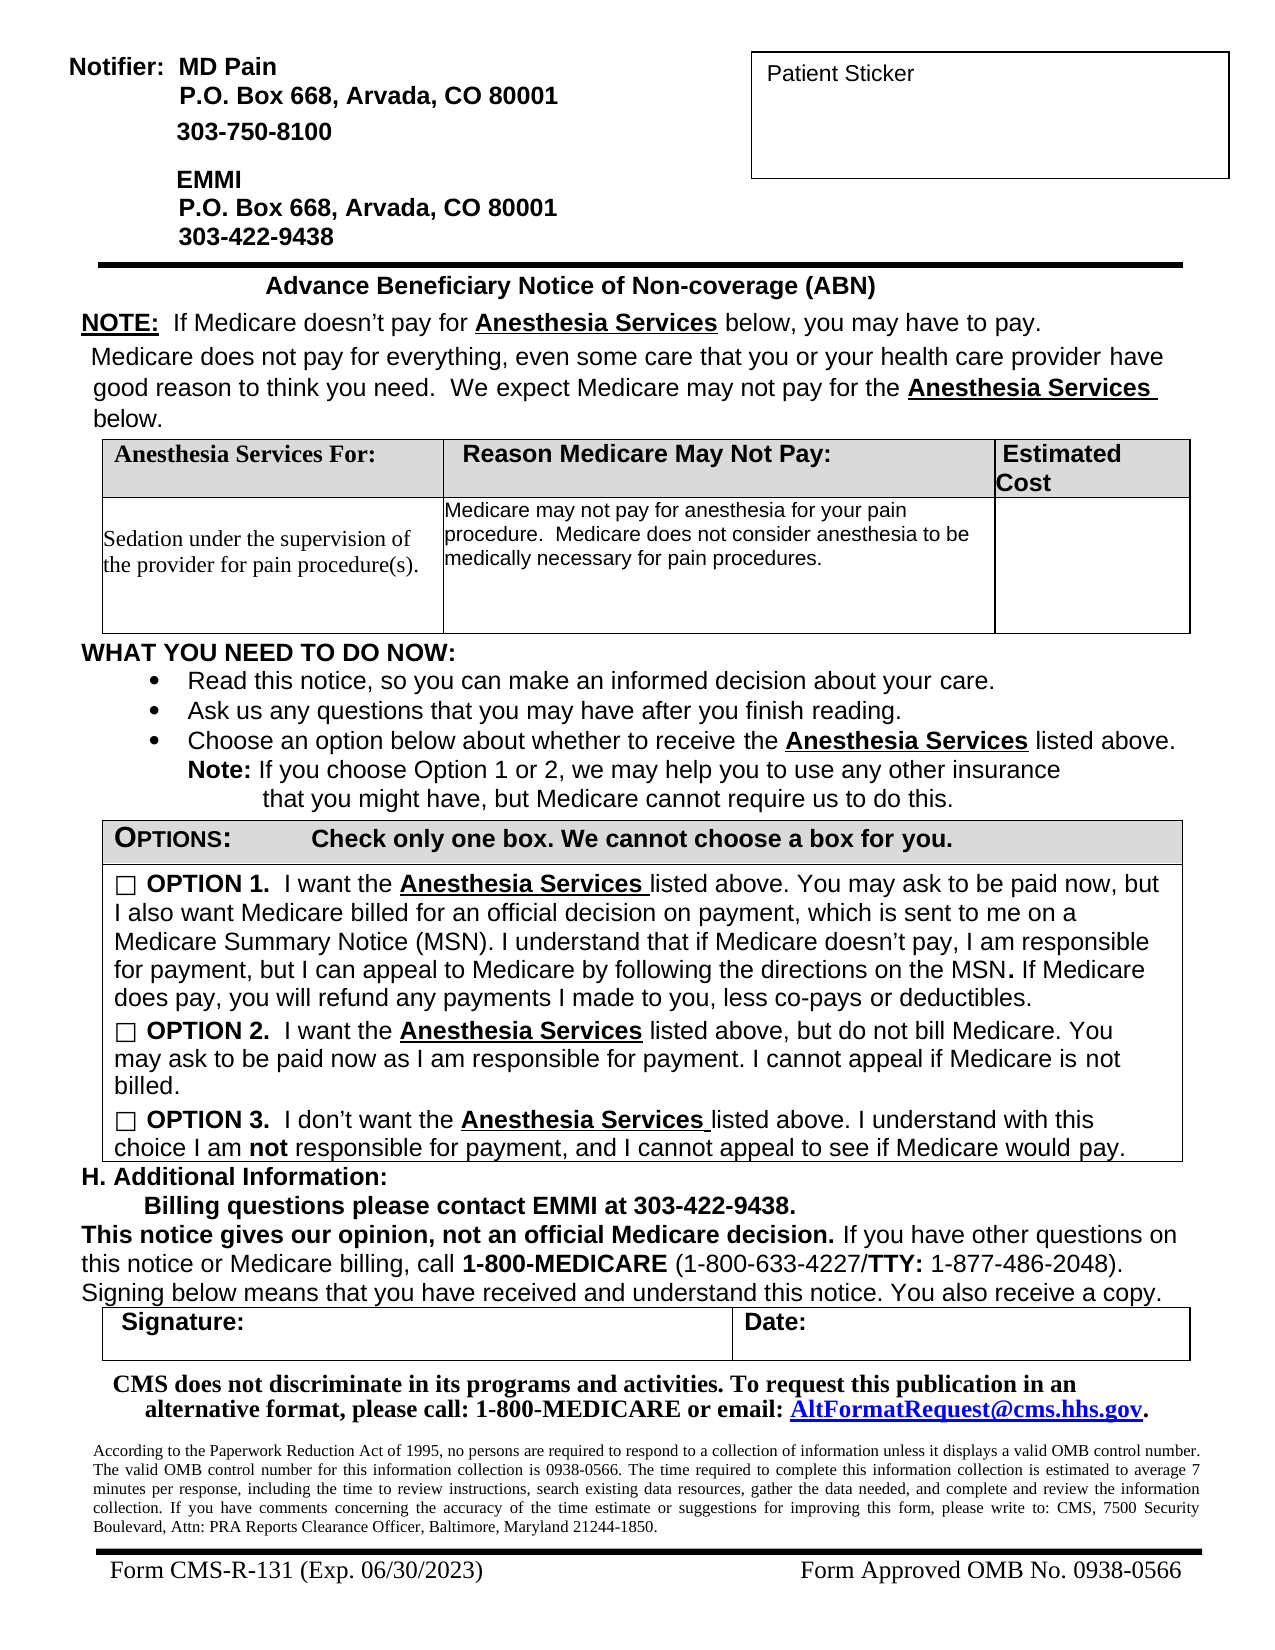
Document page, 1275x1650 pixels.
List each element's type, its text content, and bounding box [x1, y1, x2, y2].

table_header Signature: [103, 1308, 732, 1360]
subtitle 303-750-8100 [144, 117, 751, 146]
text Note: If you choose Option 1 or 2, we may help you to use any other insurance that you might have, but Medicare cannot require us to do this. [187, 755, 1064, 813]
table_cell OPTION 1. I want the Anesthesia Services listed above. You may ask to be paid now, but I also want Medicare billed for an official decision on payment, which is sent to me on a Medicare Summary Notice (MSN). I understand that if Medicare doesn’t pay, I am responsible for payment, but I can appeal to Medicare by following the directions on the MSN. If Medicare does pay, you will refund any payments I made to you, less co-pays or deductibles. OPTION 2. I want the Anesthesia Services listed above, but do not bill Medicare. You may ask to be paid now as I am responsible for payment. I cannot appeal if Medicare is not billed. OPTION 3. I don’t want the Anesthesia Services listed above. I understand with this choice I am not responsible for payment, and I cannot appeal to see if Medicare would pay. [103, 865, 1182, 1161]
text P.O. Box 668, Arvada, CO 80001 [69, 193, 1212, 222]
subtitle P.O. Box 668, Arvada, CO 80001 [69, 81, 751, 109]
table_header OPTIONS: Check only one box. We cannot choose a box for you. [103, 821, 1182, 863]
text Medicare does not pay for everything, even some care that you or your health care provider have good reason to think you need. We expect Medicare may not pay for the Anesthesia Services below. [91, 342, 1168, 433]
table_header Estimated Cost [996, 440, 1189, 497]
subtitle Notifier: MD Pain [69, 52, 751, 81]
subtitle CMS does not discriminate in its programs and activities. To request this publication in an alternative format, please call: 1-800-MEDICARE or email: AltFormatRequest@cms.hhs.gov. [112, 1373, 1151, 1423]
text NOTE: If Medicare doesn’t pay for Anesthesia Services below, you may have to pay. [81, 308, 1212, 337]
table_header Anesthesia Services For: [103, 440, 443, 497]
text This notice gives our opinion, not an official Medicare decision. If you have other questions on this notice or Medicare billing, call 1-800-MEDICARE (1-800-633-4227/TTY: 1-877-486-2048). [81, 1220, 1212, 1277]
text According to the Paperwork Reduction Act of 1995, no persons are required to respond to a collection of information unless it displays a valid OMB control number. The valid OMB control number for this information collection is 0938-0566. The time required to complete this information collection is estimated to average 7 minutes per response, including the time to review instructions, search existing data resources, gather the data needed, and complete and review the information collection. If you have comments concerning the accuracy of the time estimate or suggestions for improving this form, please write to: CMS, 7500 Security Boulevard, Attn: PRA Reports Clearance Officer, Baltimore, Maryland 21244-1850. [93, 1441, 1201, 1536]
list Ask us any questions that you may have after you finish reading. [150, 696, 1212, 725]
text 303-422-9438 [69, 222, 1212, 251]
list Read this notice, so you can make an informed decision about your care. [150, 667, 1212, 696]
subtitle Billing questions please contact EMMI at 303-422-9438. [81, 1191, 1212, 1220]
text EMMI [69, 165, 1212, 193]
table_cell [996, 498, 1189, 633]
text Advance Beneficiary Notice of Non-coverage (ABN) [69, 253, 1064, 299]
list Choose an option below about whether to receive the Anesthesia Services listed above. [150, 725, 1212, 755]
text Signing below means that you have received and understand this notice. You also receive a copy. [81, 1278, 1212, 1306]
subtitle H. Additional Information: [81, 1162, 1212, 1191]
table_cell Medicare may not pay for anesthesia for your pain procedure. Medicare does not consider anesthesia to be medically necessary for pain procedures. [444, 498, 994, 633]
text Form CMS-R-131 (Exp. 06/30/2023) Form Approved OMB No. 0938-0566 [109, 1536, 1212, 1584]
table_header Reason Medicare May Not Pay: [444, 440, 994, 497]
subtitle WHAT YOU NEED TO DO NOW: [81, 639, 1212, 667]
table_header Date: [733, 1308, 1189, 1360]
table_cell Sedation under the supervision of the provider for pain procedure(s). [103, 498, 443, 633]
